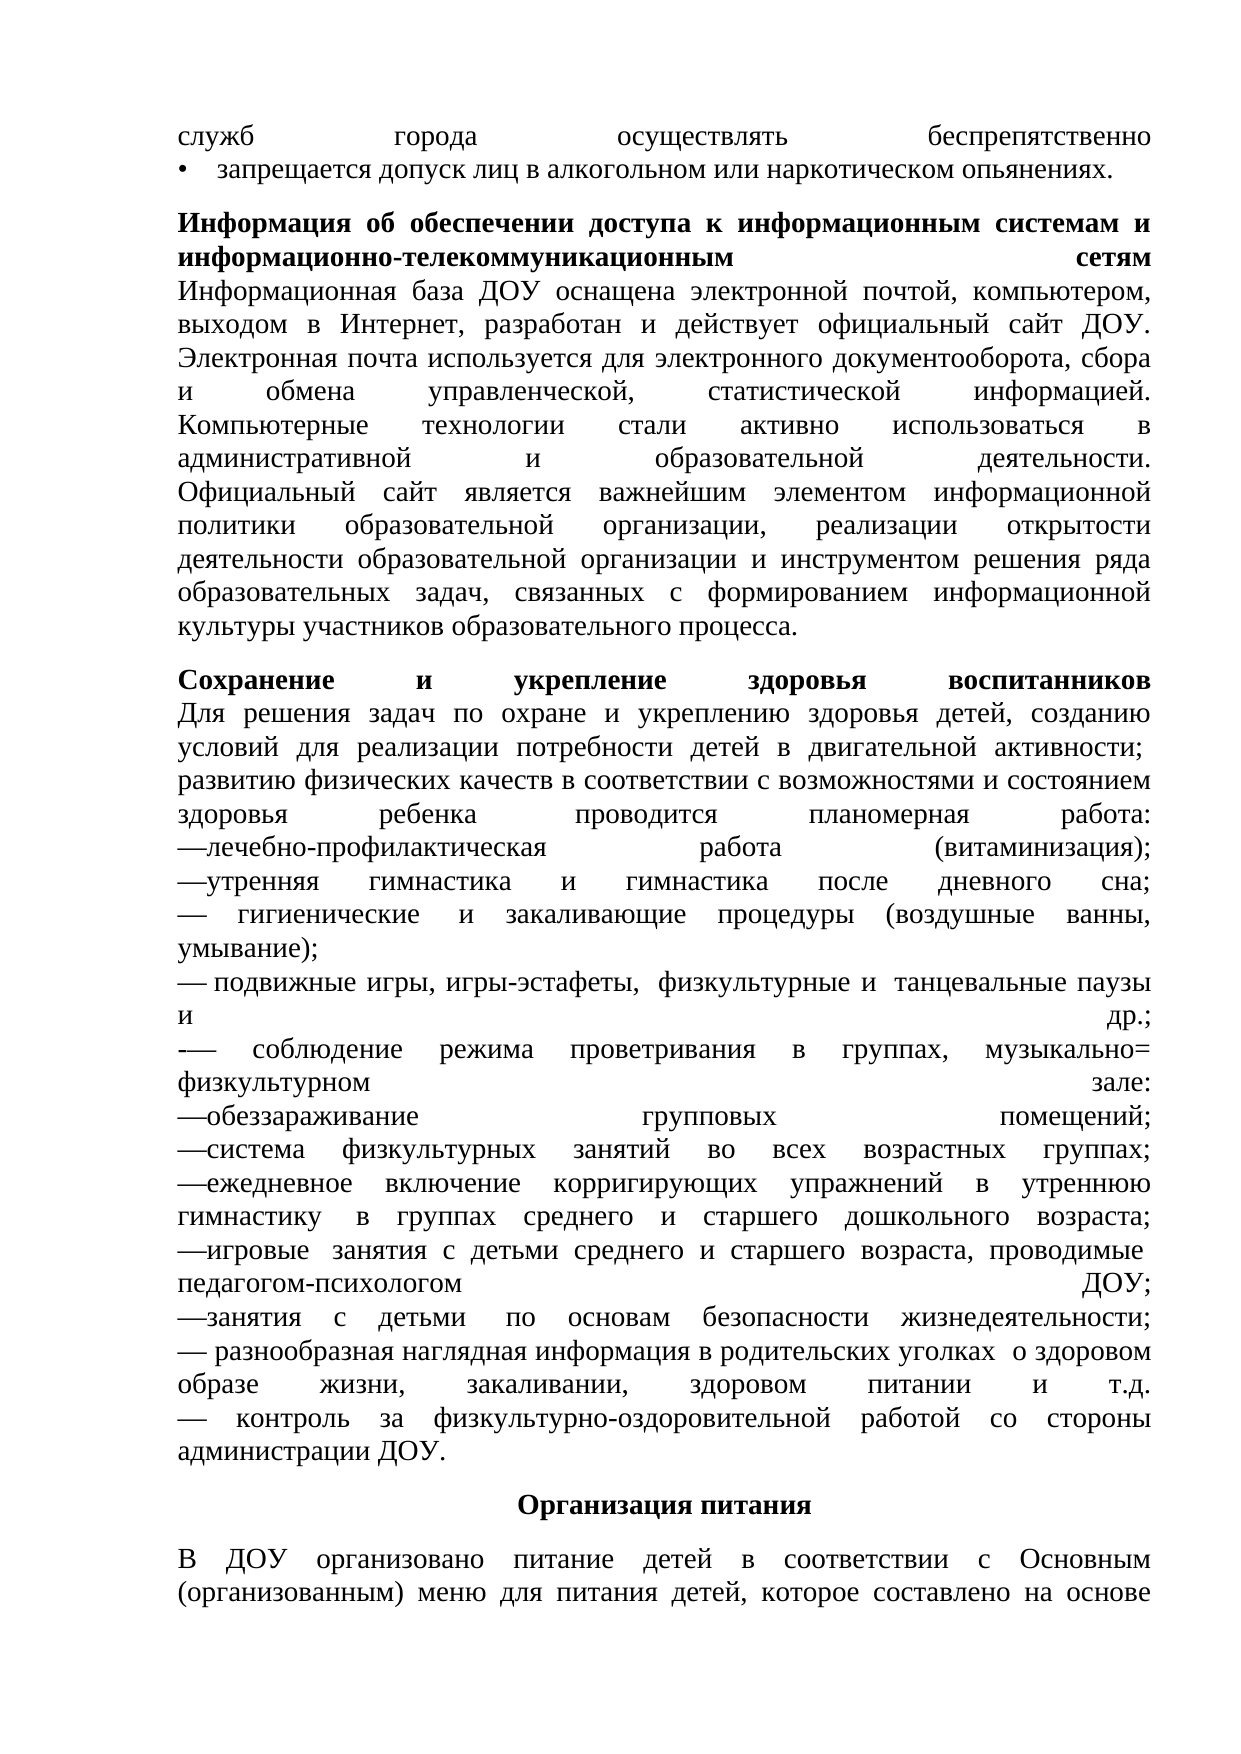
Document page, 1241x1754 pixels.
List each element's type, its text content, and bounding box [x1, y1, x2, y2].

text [177, 1541, 1152, 1608]
text Сохранение и укрепление здоровья воспитанников Для решения задач по охране и укреплению здоровья детей, созданию условий для реализации потребности детей в двигательной активности; развитию физических качеств в соответствии с возможностями и состоянием здоровья ребенка проводится планомерная работа: —лечебно-профилактическая работа (витаминизация); —утренняя гимнастика и гимнастика после дневного сна; — гигиенические и закаливающие процедуры (воздушные ванны, умывание); — подвижные игры, игры-эстафеты, физкультурные и танцевальные паузы и др.; -— соблюдение режима проветривания в группах, музыкально= физкультурном зале: —обеззараживание групповых помещений; —система физкультурных занятий во всех возрастных группах; —ежедневное включение корригирующих упражнений в утреннюю гимнастику в группах среднего и старшего дошкольного возраста; —игровые занятия с детьми среднего и старшего возраста, проводимые педагогом-психологом ДОУ; —занятия с детьми по основам безопасности жизнедеятельности; — разнообразная наглядная информация в родительских уголках о здоровом образе жизни, закаливании, здоровом питании и т.д. — контроль за физкультурно-оздоровительной работой со стороны администрации ДОУ. [177, 662, 1152, 1467]
text Организация питания [177, 1487, 1152, 1521]
text Информация об обеспечении доступа к информационным системам и информационно-телекоммуникационным сетям Информационная база ДОУ оснащена электронной почтой, компьютером, выходом в Интернет, разработан и действует официальный сайт ДОУ. Электронная почта используется для электронного документооборота, сбора и обмена управленческой, статистической информацией. Компьютерные технологии стали активно использоваться в административной и образовательной деятельности. Официальный сайт является важнейшим элементом информационной политики образовательной организации, реализации открытости деятельности образовательной организации и инструментом решения ряда образовательных задач, связанных с формированием информационной культуры участников образовательного процесса. [177, 206, 1152, 642]
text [177, 118, 1152, 185]
